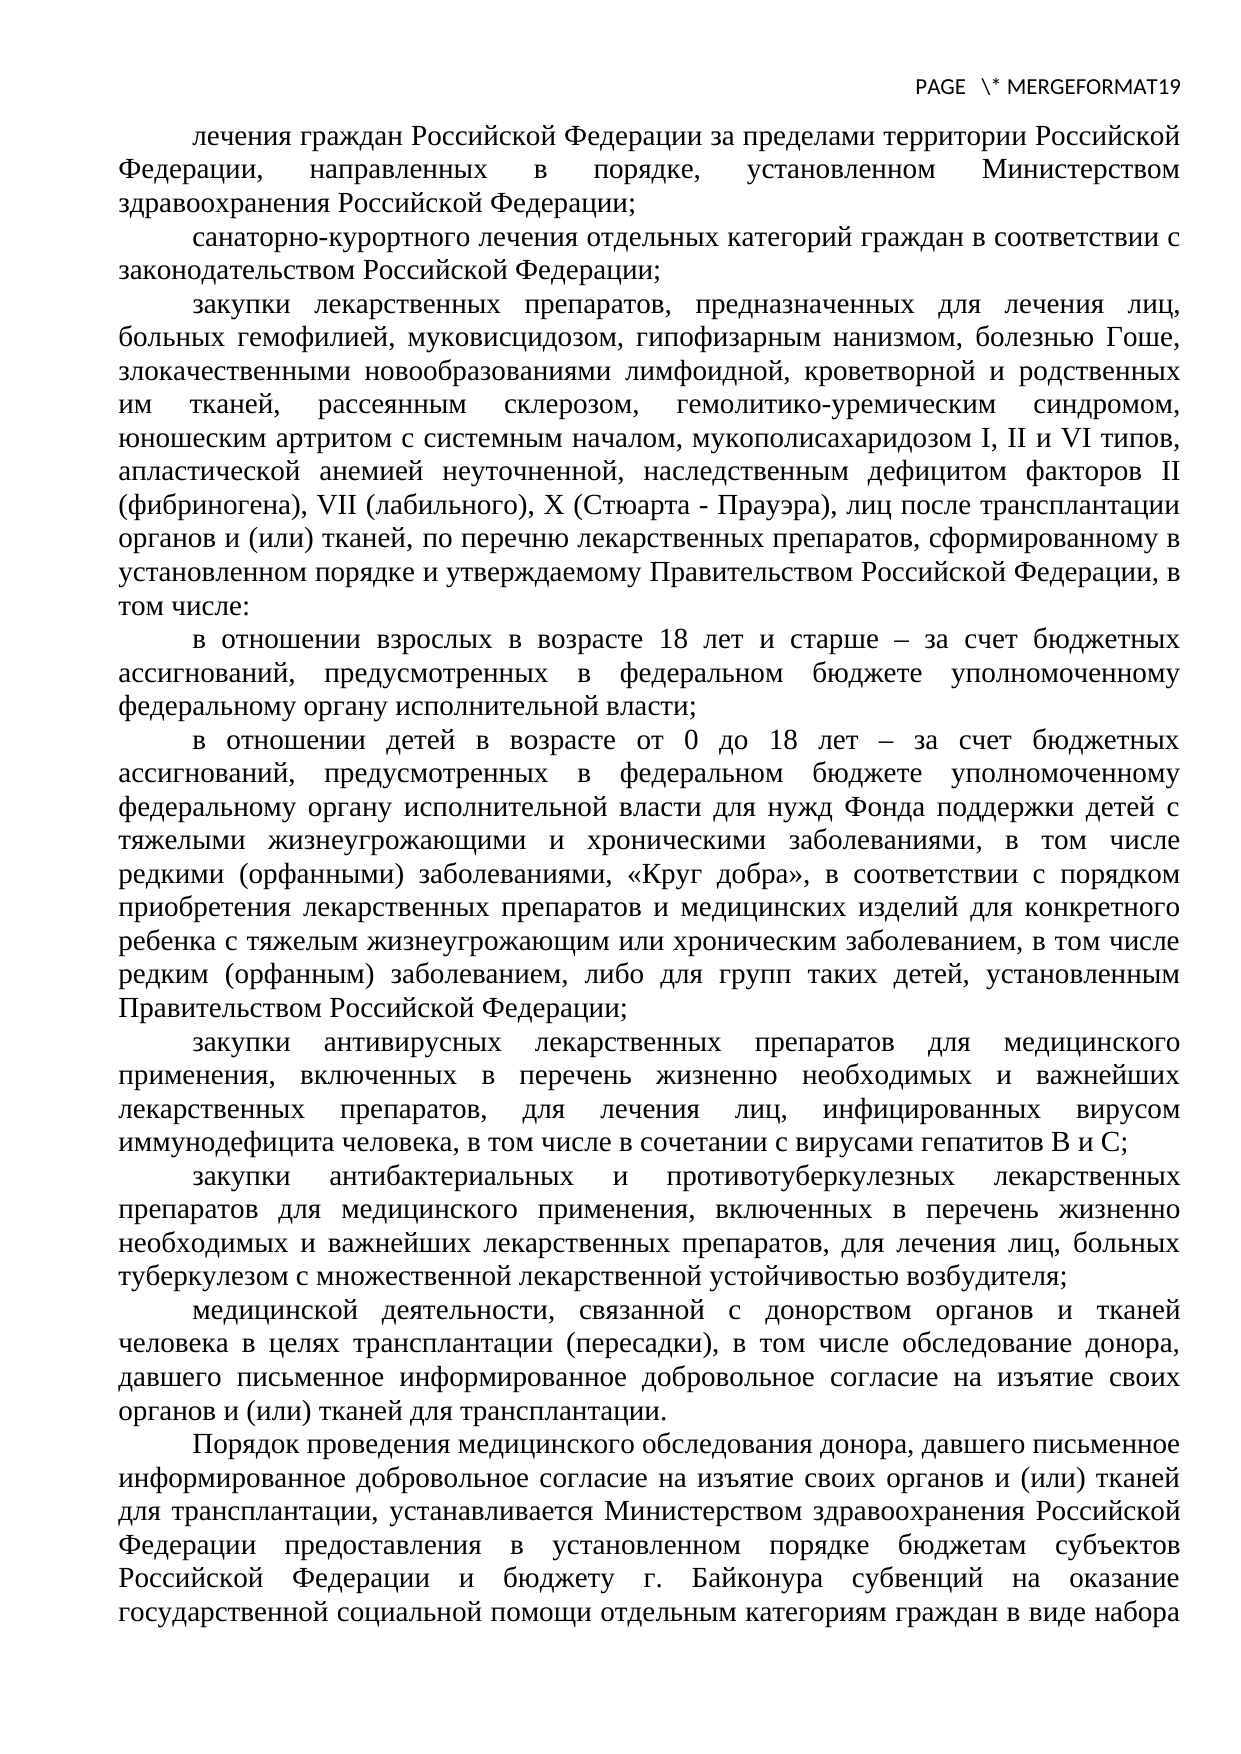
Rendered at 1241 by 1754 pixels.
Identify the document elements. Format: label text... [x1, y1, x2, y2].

text в отношении взрослых в возрасте 18 лет и старше – за счет бюджетных ассигнований, предусмотренных в федеральном бюджете уполномоченному федеральному органу исполнительной власти; [118, 621, 1181, 722]
text закупки антибактериальных и противотуберкулезных лекарственных препаратов для медицинского применения, включенных в перечень жизненно необходимых и важнейших лекарственных препаратов, для лечения лиц, больных туберкулезом с множественной лекарственной устойчивостью возбудителя; [118, 1158, 1181, 1292]
text закупки антивирусных лекарственных препаратов для медицинского применения, включенных в перечень жизненно необходимых и важнейших лекарственных препаратов, для лечения лиц, инфицированных вирусом иммунодефицита человека, в том числе в сочетании с вирусами гепатитов B и C; [118, 1024, 1181, 1158]
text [118, 1426, 1181, 1627]
text лечения граждан Российской Федерации за пределами территории Российской Федерации, направленных в порядке, установленном Министерством здравоохранения Российской Федерации; [118, 118, 1181, 219]
text в отношении детей в возрасте от 0 до 18 лет – за счет бюджетных ассигнований, предусмотренных в федеральном бюджете уполномоченному федеральному органу исполнительной власти для нужд Фонда поддержки детей с тяжелыми жизнеугрожающими и хроническими заболеваниями, в том числе редкими (орфанными) заболеваниями, «Круг добра», в соответствии с порядком приобретения лекарственных препаратов и медицинских изделий для конкретного ребенка с тяжелым жизнеугрожающим или хроническим заболеванием, в том числе редким (орфанным) заболеванием, либо для групп таких детей, установленным Правительством Российской Федерации; [118, 722, 1181, 1024]
text закупки лекарственных препаратов, предназначенных для лечения лиц, больных гемофилией, муковисцидозом, гипофизарным нанизмом, болезнью Гоше, злокачественными новообразованиями лимфоидной, кроветворной и родственных им тканей, рассеянным склерозом, гемолитико-уремическим синдромом, юношеским артритом с системным началом, мукополисахаридозом I, II и VI типов, апластической анемией неуточненной, наследственным дефицитом факторов II (фибриногена), VII (лабильного), X (Стюарта - Прауэра), лиц после трансплантации органов и (или) тканей, по перечню лекарственных препаратов, сформированному в установленном порядке и утверждаемому Правительством Российской Федерации, в том числе: [118, 286, 1181, 621]
text санаторно-курортного лечения отдельных категорий граждан в соответствии с законодательством Российской Федерации; [118, 219, 1181, 286]
text медицинской деятельности, связанной с донорством органов и тканей человека в целях трансплантации (пересадки), в том числе обследование донора, давшего письменное информированное добровольное согласие на изъятие своих органов и (или) тканей для трансплантации. [118, 1292, 1181, 1426]
